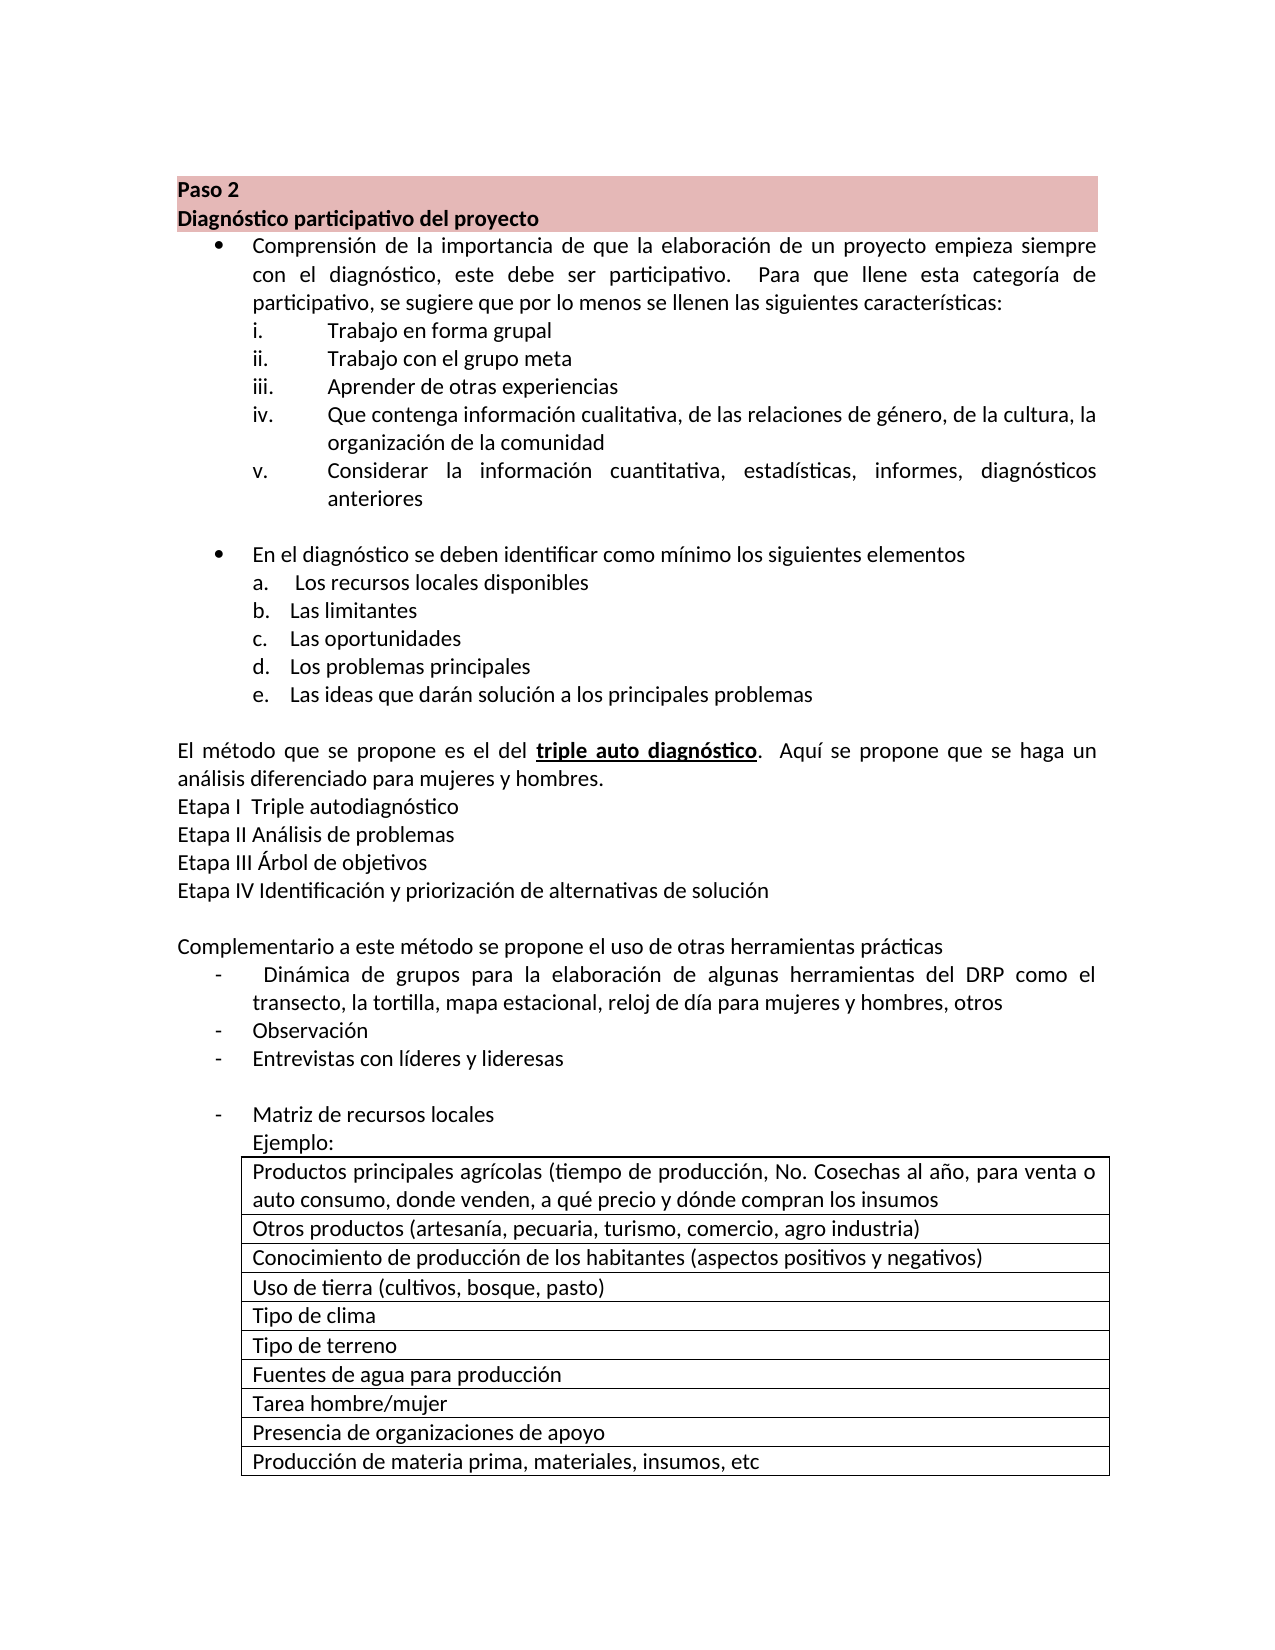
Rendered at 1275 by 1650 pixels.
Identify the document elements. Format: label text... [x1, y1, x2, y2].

table_cell Producción de materia prima, materiales, insumos, etc [242, 1447, 1109, 1475]
table_cell Tipo de clima [242, 1302, 1109, 1330]
text Etapa II Análisis de problemas [177, 820, 1098, 848]
list Matriz de recursos locales [215, 1100, 1098, 1128]
table_cell Otros productos (artesanía, pecuaria, turismo, comercio, agro industria) [242, 1215, 1109, 1242]
text Paso 2 [177, 176, 1098, 204]
list Entrevistas con líderes y lideresas [215, 1044, 1098, 1072]
table_cell Uso de tierra (cultivos, bosque, pasto) [242, 1273, 1109, 1301]
list Trabajo en forma grupal [252, 316, 1098, 344]
table_cell Conocimiento de producción de los habitantes (aspectos positivos y negativos) [242, 1244, 1109, 1272]
table_cell Fuentes de agua para producción [242, 1360, 1109, 1388]
table_cell Presencia de organizaciones de apoyo [242, 1418, 1109, 1446]
list Las oportunidades [252, 624, 1098, 652]
text El método que se propone es el del triple auto diagnóstico. Aquí se propone que se haga un análisis diferenciado para mujeres y hombres. [177, 736, 1098, 792]
text Diagnóstico participativo del proyecto [177, 204, 1098, 232]
list Que contenga información cualitativa, de las relaciones de género, de la cultura, la organización de la comunidad [252, 400, 1098, 456]
list En el diagnóstico se deben identificar como mínimo los siguientes elementos [215, 540, 1098, 568]
text Etapa IV Identificación y priorización de alternativas de solución [177, 876, 1098, 904]
list Los problemas principales [252, 652, 1098, 680]
table_header Productos principales agrícolas (tiempo de producción, No. Cosechas al año, para venta o auto consumo, donde venden, a qué precio y dónde compran los insumos [242, 1158, 1109, 1213]
text Etapa I Triple autodiagnóstico [177, 792, 1098, 820]
text Complementario a este método se propone el uso de otras herramientas prácticas [177, 932, 1098, 960]
list Observación [215, 1016, 1098, 1044]
list Dinámica de grupos para la elaboración de algunas herramientas del DRP como el transecto, la tortilla, mapa estacional, reloj de día para mujeres y hombres, otros [215, 960, 1098, 1016]
list Considerar la información cuantitativa, estadísticas, informes, diagnósticos anteriores [252, 456, 1098, 512]
list Comprensión de la importancia de que la elaboración de un proyecto empieza siempre con el diagnóstico, este debe ser participativo. Para que llene esta categoría de participativo, se sugiere que por lo menos se llenen las siguientes características: [215, 232, 1098, 316]
list Trabajo con el grupo meta [252, 344, 1098, 372]
list Aprender de otras experiencias [252, 372, 1098, 400]
table_cell Tipo de terreno [242, 1331, 1109, 1359]
text Etapa III Árbol de objetivos [177, 848, 1098, 876]
list Las limitantes [252, 596, 1098, 624]
table_cell Tarea hombre/mujer [242, 1389, 1109, 1417]
text Ejemplo: [252, 1128, 1098, 1156]
list Los recursos locales disponibles [252, 568, 1098, 596]
list Las ideas que darán solución a los principales problemas [252, 680, 1098, 708]
